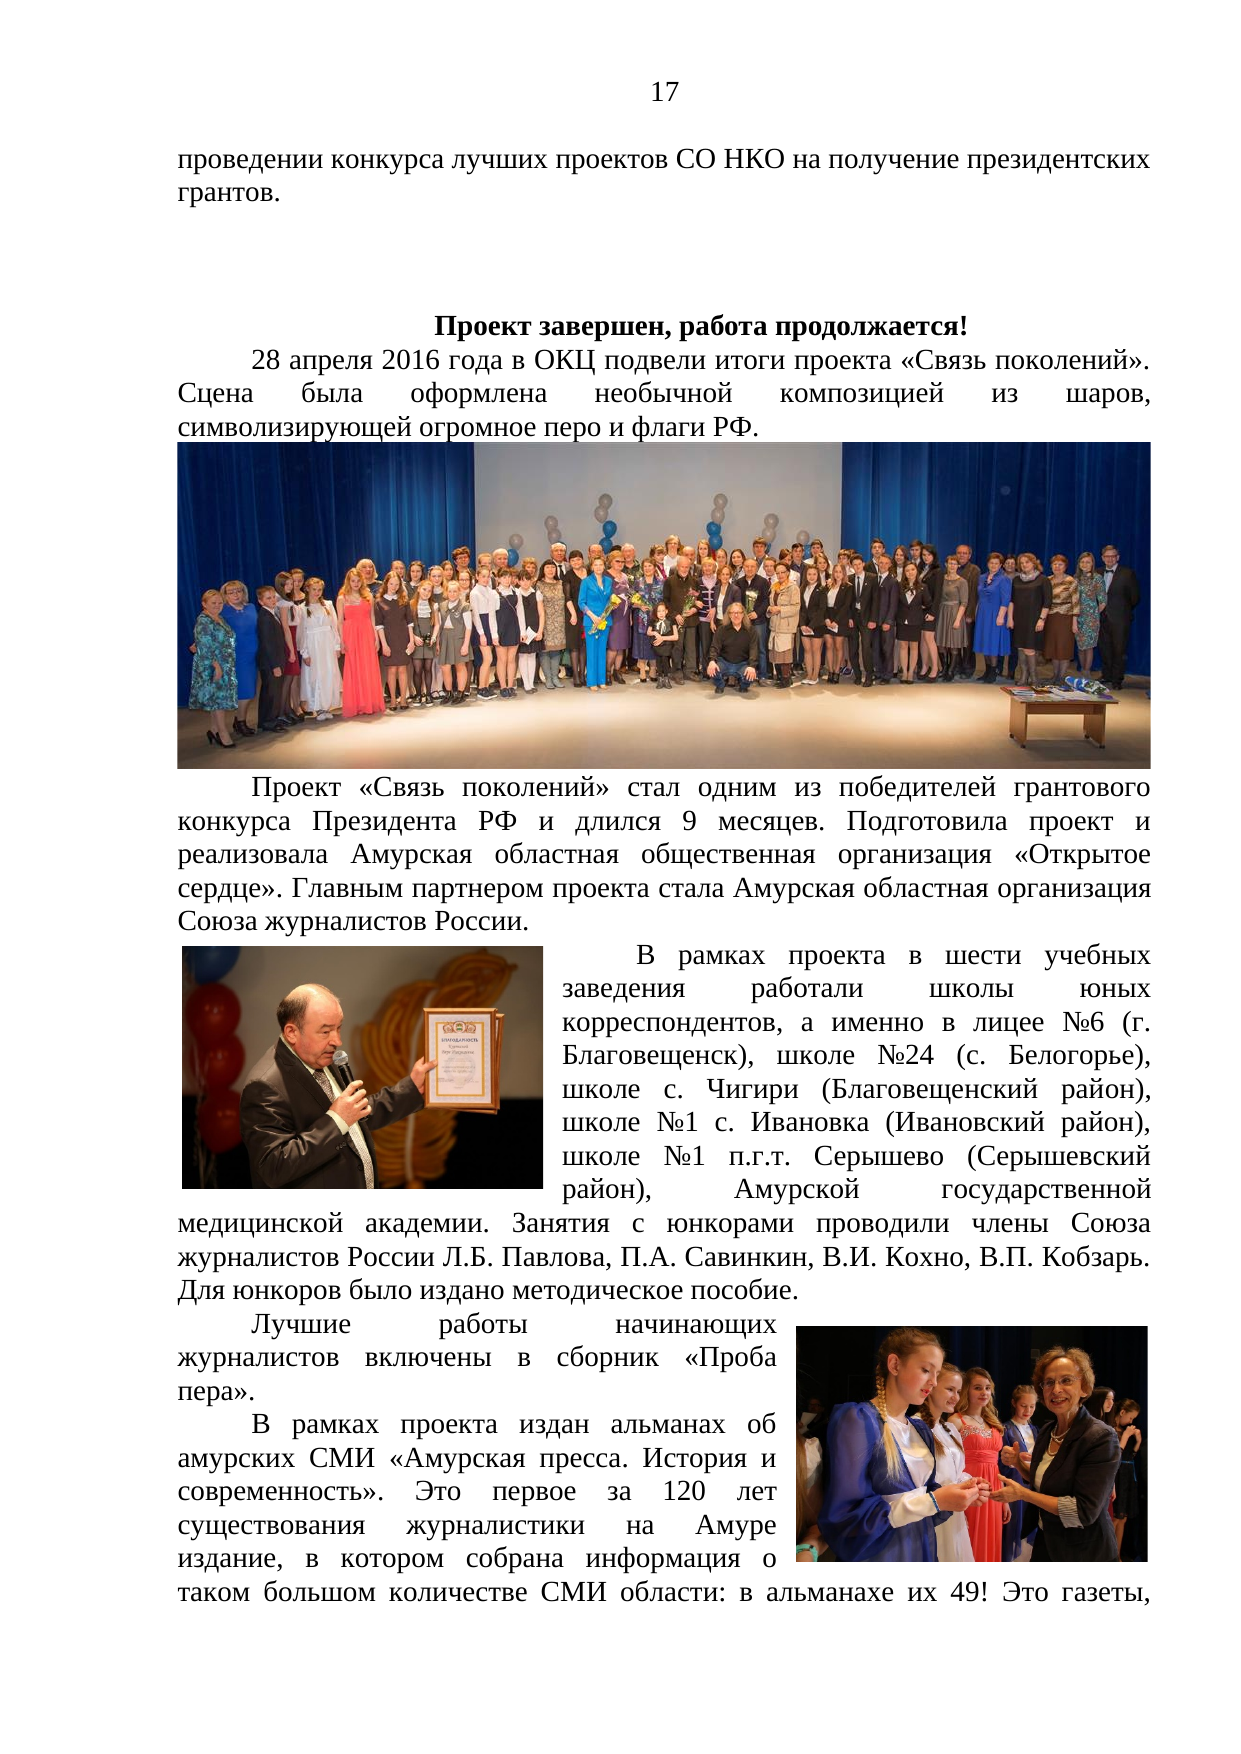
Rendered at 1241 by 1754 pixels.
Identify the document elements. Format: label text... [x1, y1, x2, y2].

text Проект «Связь поколений» стал одним из победителей грантового конкурса Президента РФ и длился 9 месяцев. Подготовила проект и реализовала Амурская областная общественная организация «Открытое сердце». Главным партнером проекта стала Амурская областная организация Союза журналистов России. [177, 769, 1152, 937]
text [177, 1406, 1152, 1608]
picture [180, 946, 543, 1188]
picture [177, 442, 1151, 769]
text 28 апреля 2016 года в ОКЦ подвели итоги проекта «Связь поколений». Сцена была оформлена необычной композицией из шаров, символизирующей огромное перо и флаги РФ. [177, 342, 1152, 443]
subtitle Проект завершен, работа продолжается! [177, 308, 1152, 342]
text В рамках проекта в шести учебных заведения работали школы юных корреспондентов, а именно в лицее №6 (г. Благовещенск), школе №24 (с. Белогорье), школе с. Чигири (Благовещенский район), школе №1 с. Ивановка (Ивановский район), школе №1 п.г.т. Серышево (Серышевский район), Амурской государственной медицинской академии. Занятия с юнкорами проводили члены Союза журналистов России Л.Б. Павлова, П.А. Савинкин, В.И. Кохно, В.П. Кобзарь. Для юнкоров было издано методическое пособие. [177, 937, 1152, 1306]
text Лучшие работы начинающих журналистов включены в сборник «Проба пера». [177, 1306, 1152, 1406]
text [177, 141, 1152, 208]
picture [794, 1326, 1148, 1561]
